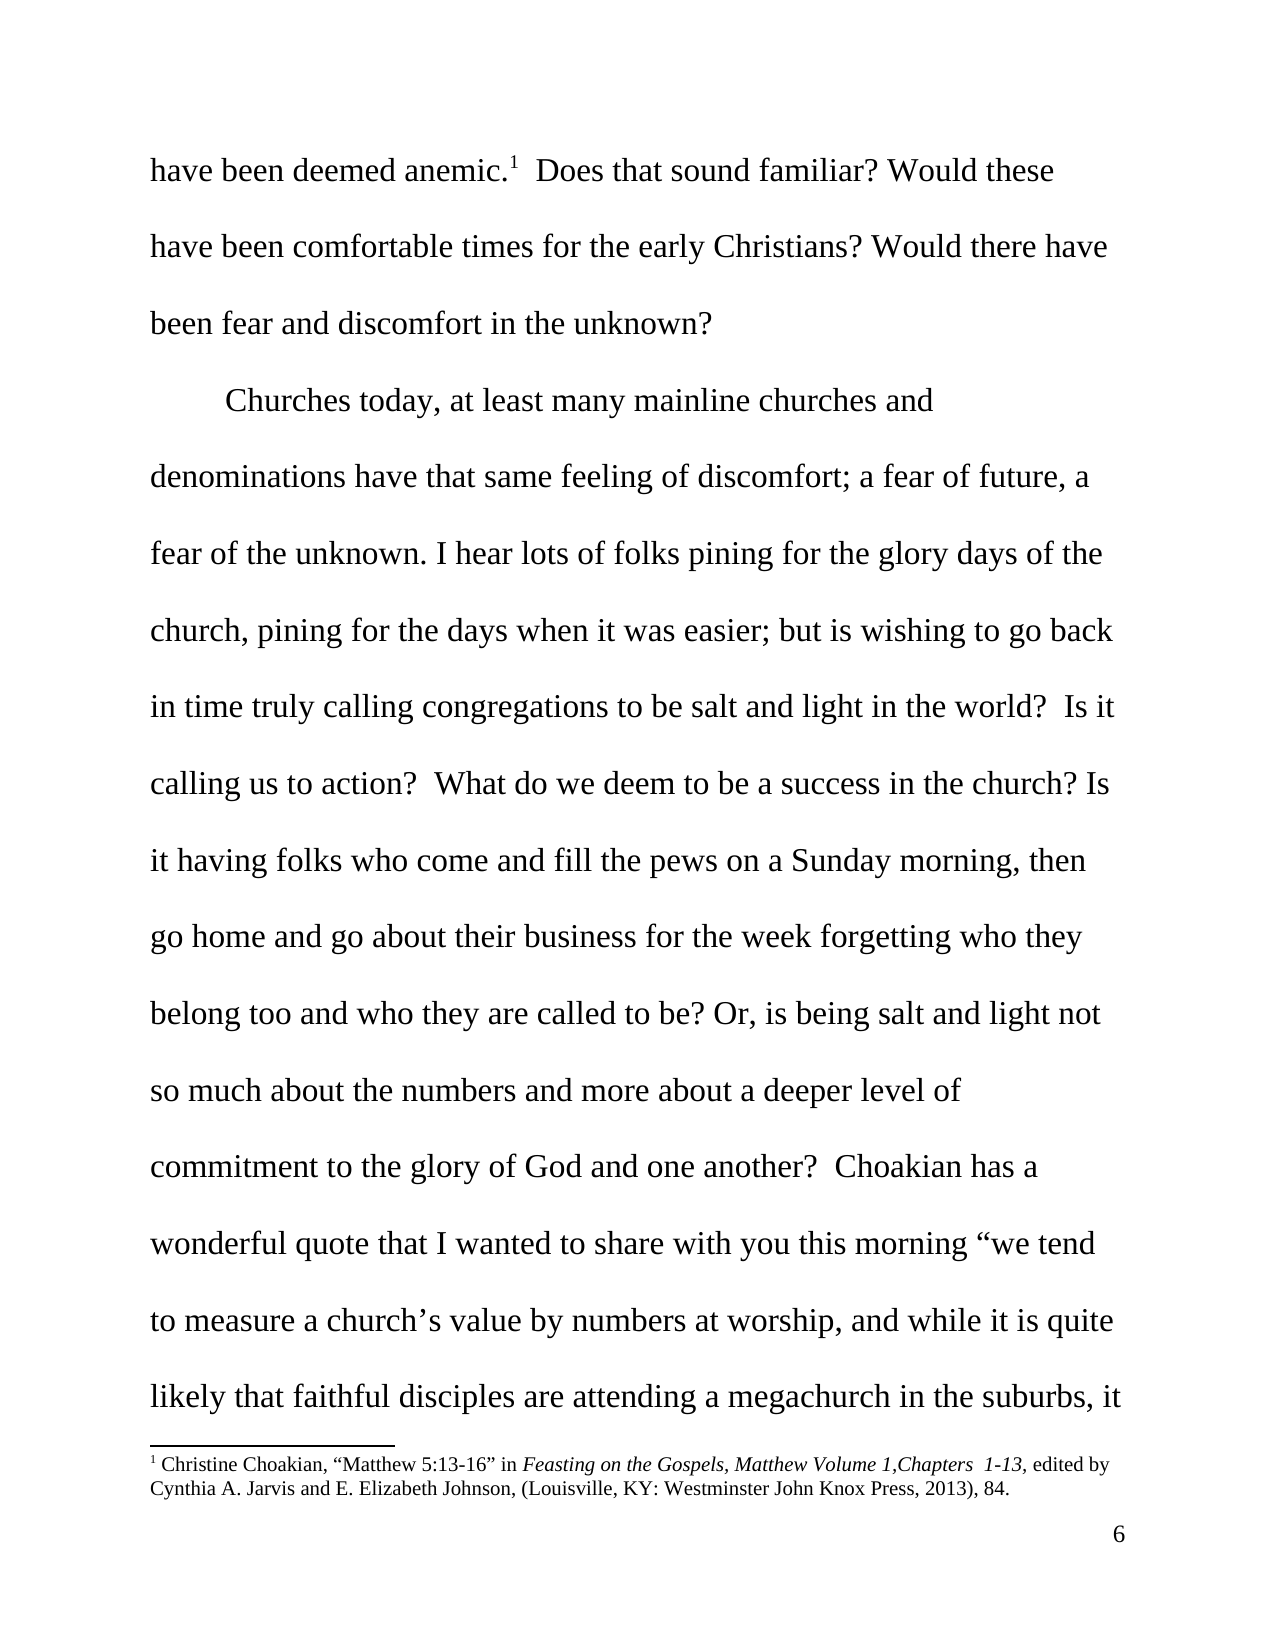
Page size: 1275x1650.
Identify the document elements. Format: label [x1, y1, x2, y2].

text [150, 380, 1125, 1415]
text [150, 150, 1125, 342]
